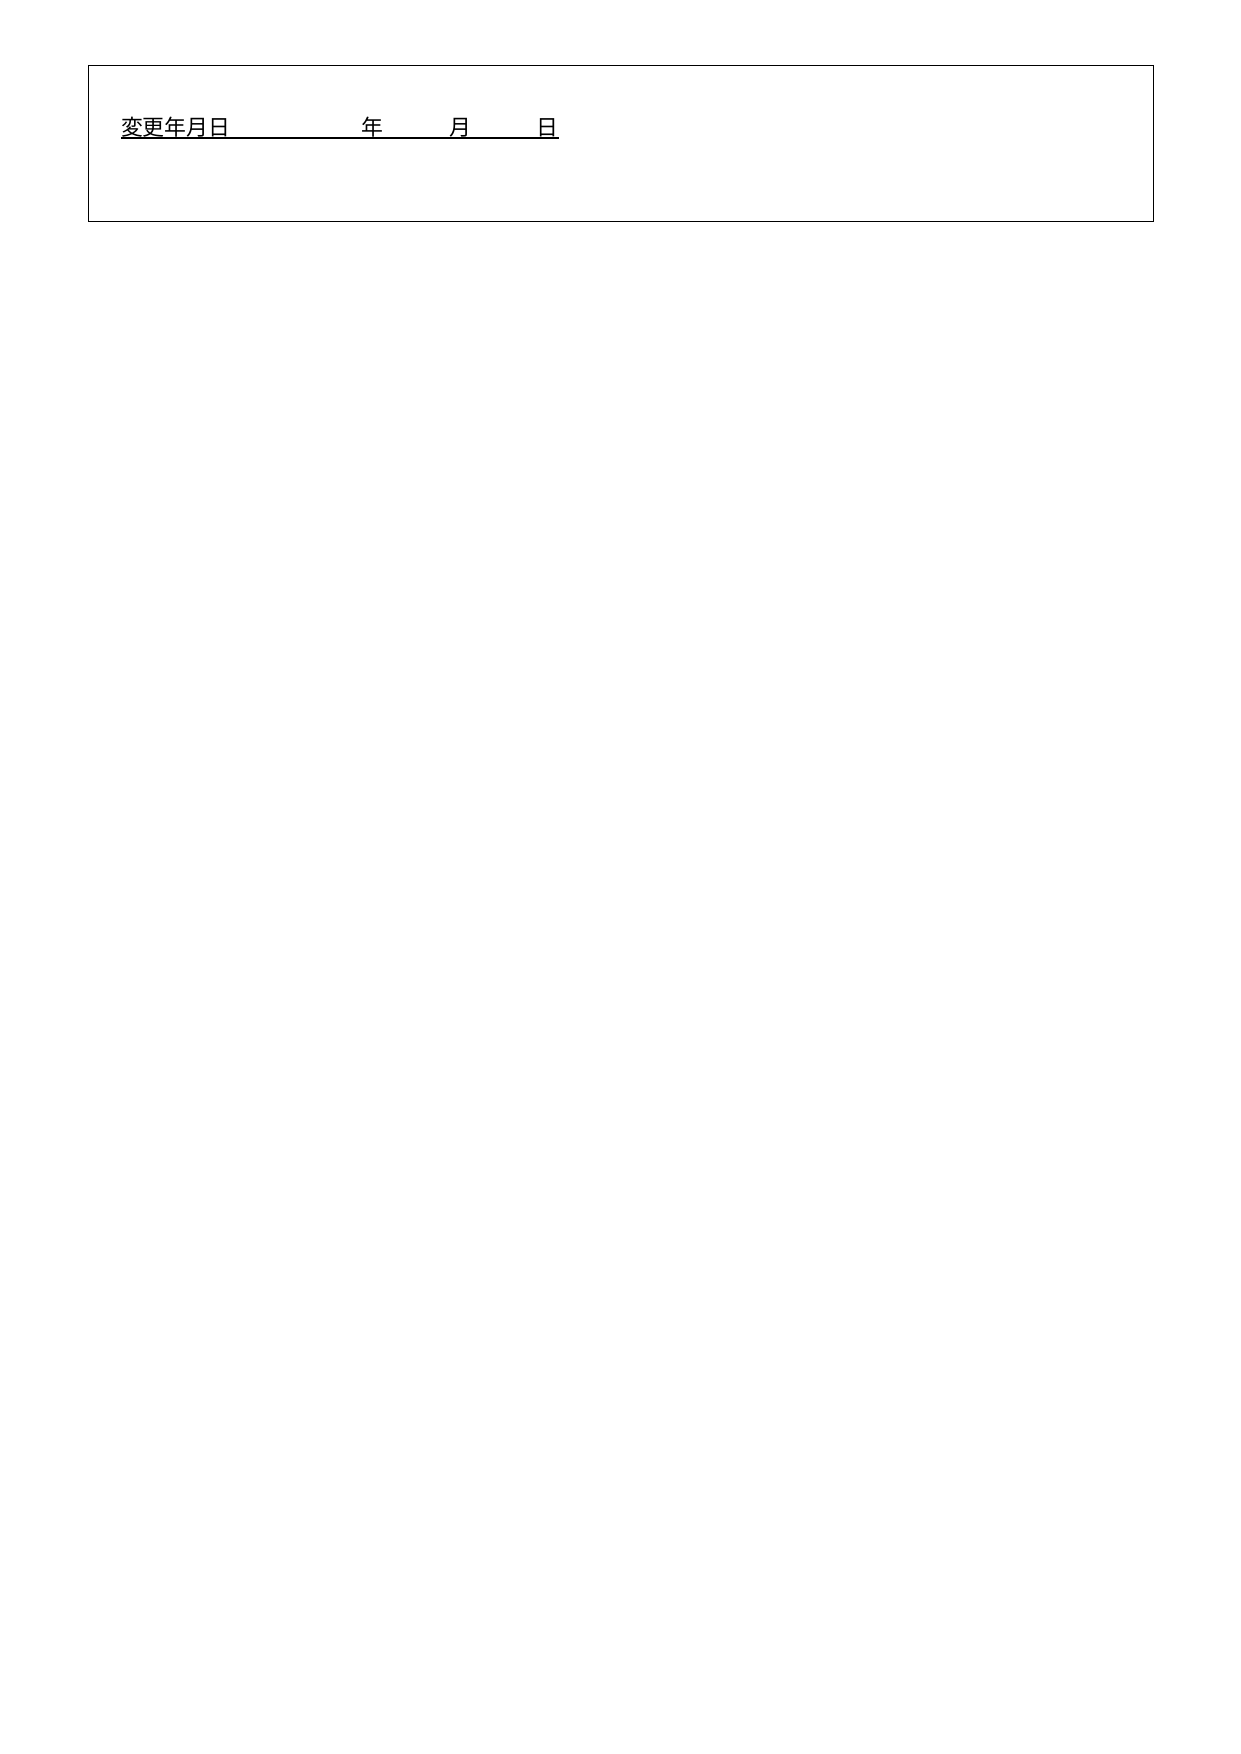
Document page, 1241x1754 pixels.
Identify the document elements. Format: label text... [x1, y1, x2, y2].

table_cell 変更年月日 年 月 日 [89, 66, 1153, 221]
